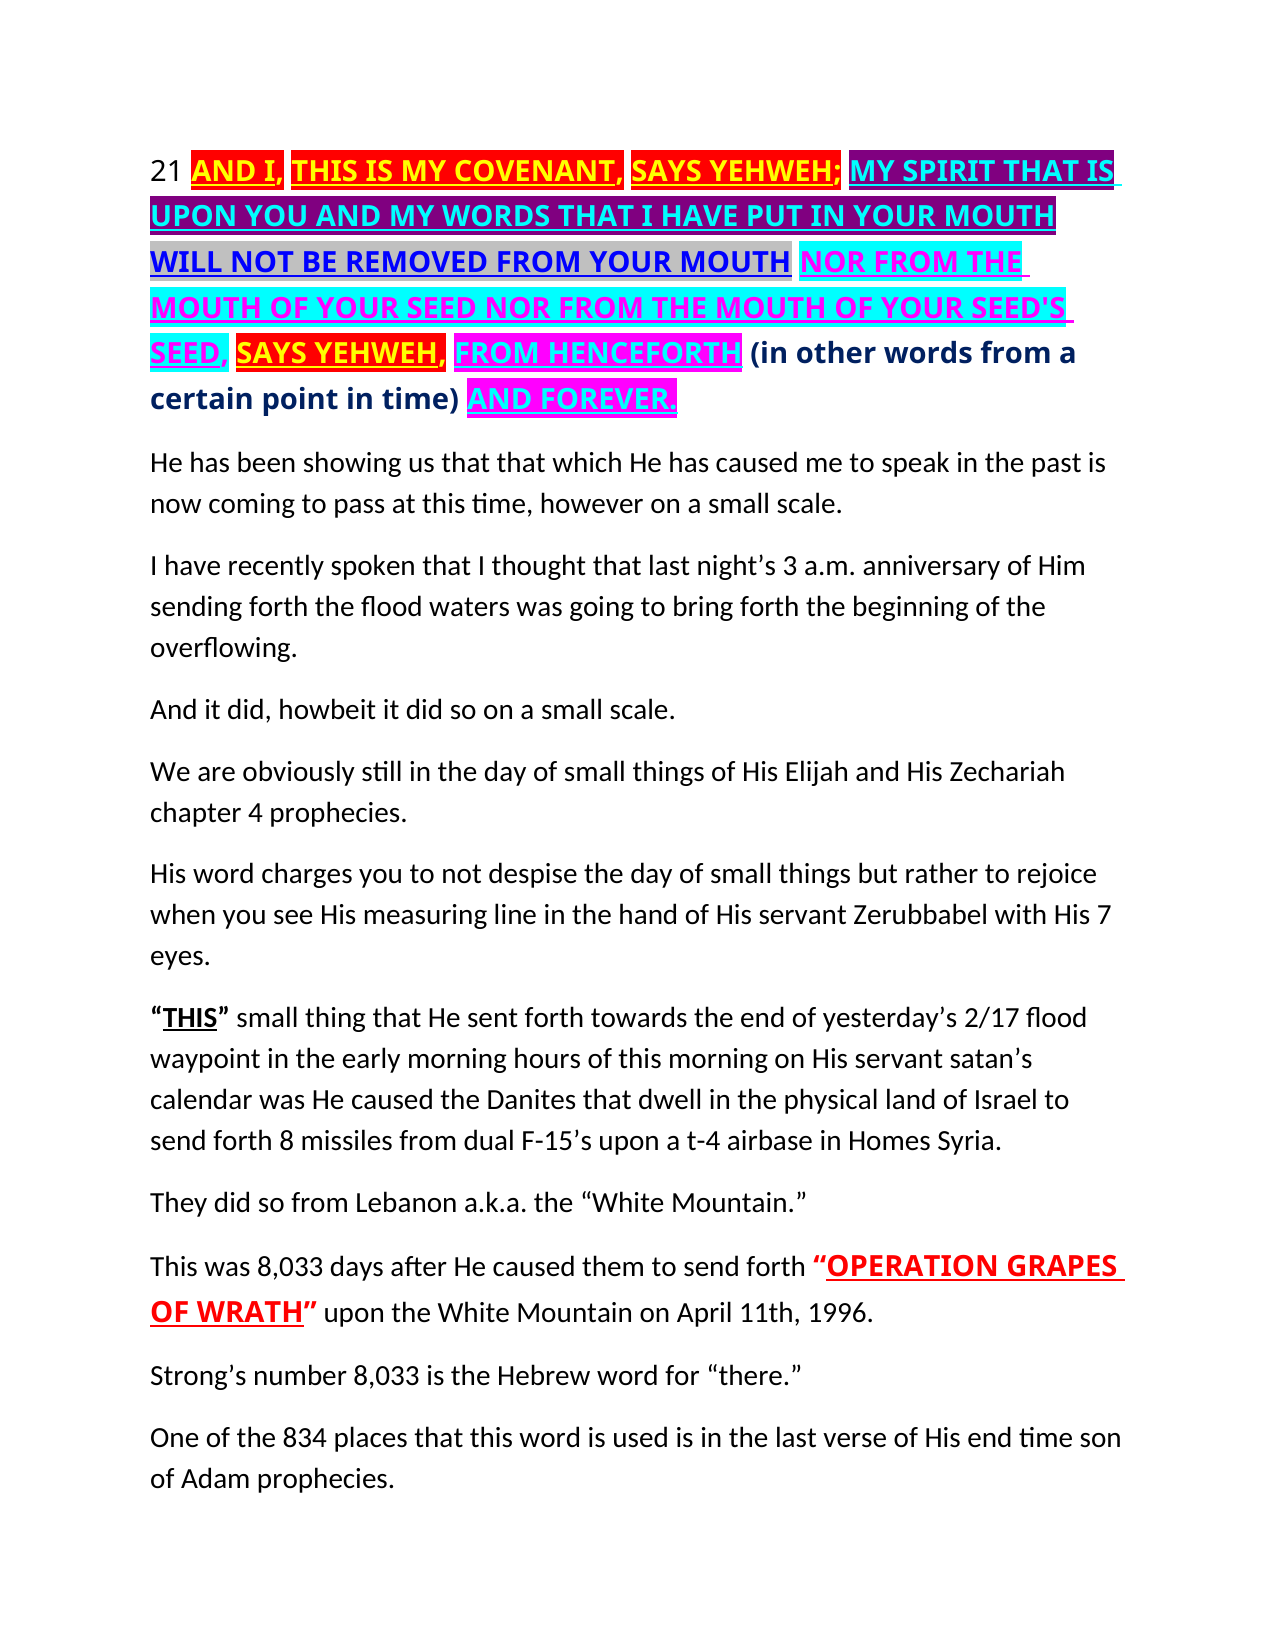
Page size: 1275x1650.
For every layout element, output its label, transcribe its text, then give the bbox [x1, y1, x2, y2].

text One of the 834 places that this word is used is in the last verse of His end time son of Adam prophecies. [150, 1419, 1125, 1496]
text Strong’s number 8,033 is the Hebrew word for “there.” [150, 1357, 1125, 1393]
text They did so from Lebanon a.k.a. the “White Mountain.” [150, 1184, 1125, 1219]
text I have recently spoken that I thought that last night’s 3 a.m. anniversary of Him sending forth the flood waters was going to bring forth the beginning of the overflowing. [150, 547, 1125, 665]
text He has been showing us that that which He has caused me to speak in the past is now coming to pass at this time, however on a small scale. [150, 444, 1125, 521]
text We are obviously still in the day of small things of His Elijah and His Zechariah chapter 4 prophecies. [150, 753, 1125, 829]
text His word charges you to not despise the day of small things but rather to rejoice when you see His measuring line in the hand of His servant Zerubbabel with His 7 eyes. [150, 855, 1125, 973]
text “THIS” small thing that He sent forth towards the end of yesterday’s 2/17 flood waypoint in the early morning hours of this morning on His servant satan’s calendar was He caused the Danites that dwell in the physical land of Israel to send forth 8 missiles from dual F-15’s upon a t-4 airbase in Homes Syria. [150, 999, 1125, 1157]
text 21 AND I, THIS IS MY COVENANT, SAYS YEHWEH; MY SPIRIT THAT IS UPON YOU AND MY WORDS THAT I HAVE PUT IN YOUR MOUTH WILL NOT BE REMOVED FROM YOUR MOUTH NOR FROM THE MOUTH OF YOUR SEED NOR FROM THE MOUTH OF YOUR SEED'S SEED, SAYS YEHWEH, FROM HENCEFORTH (in other words from a certain point in time) AND FOREVER. [150, 150, 1125, 418]
text And it did, howbeit it did so on a small scale. [150, 691, 1125, 727]
text This was 8,033 days after He caused them to send forth “OPERATION GRAPES OF WRATH” upon the White Mountain on April 11th, 1996. [150, 1245, 1125, 1331]
